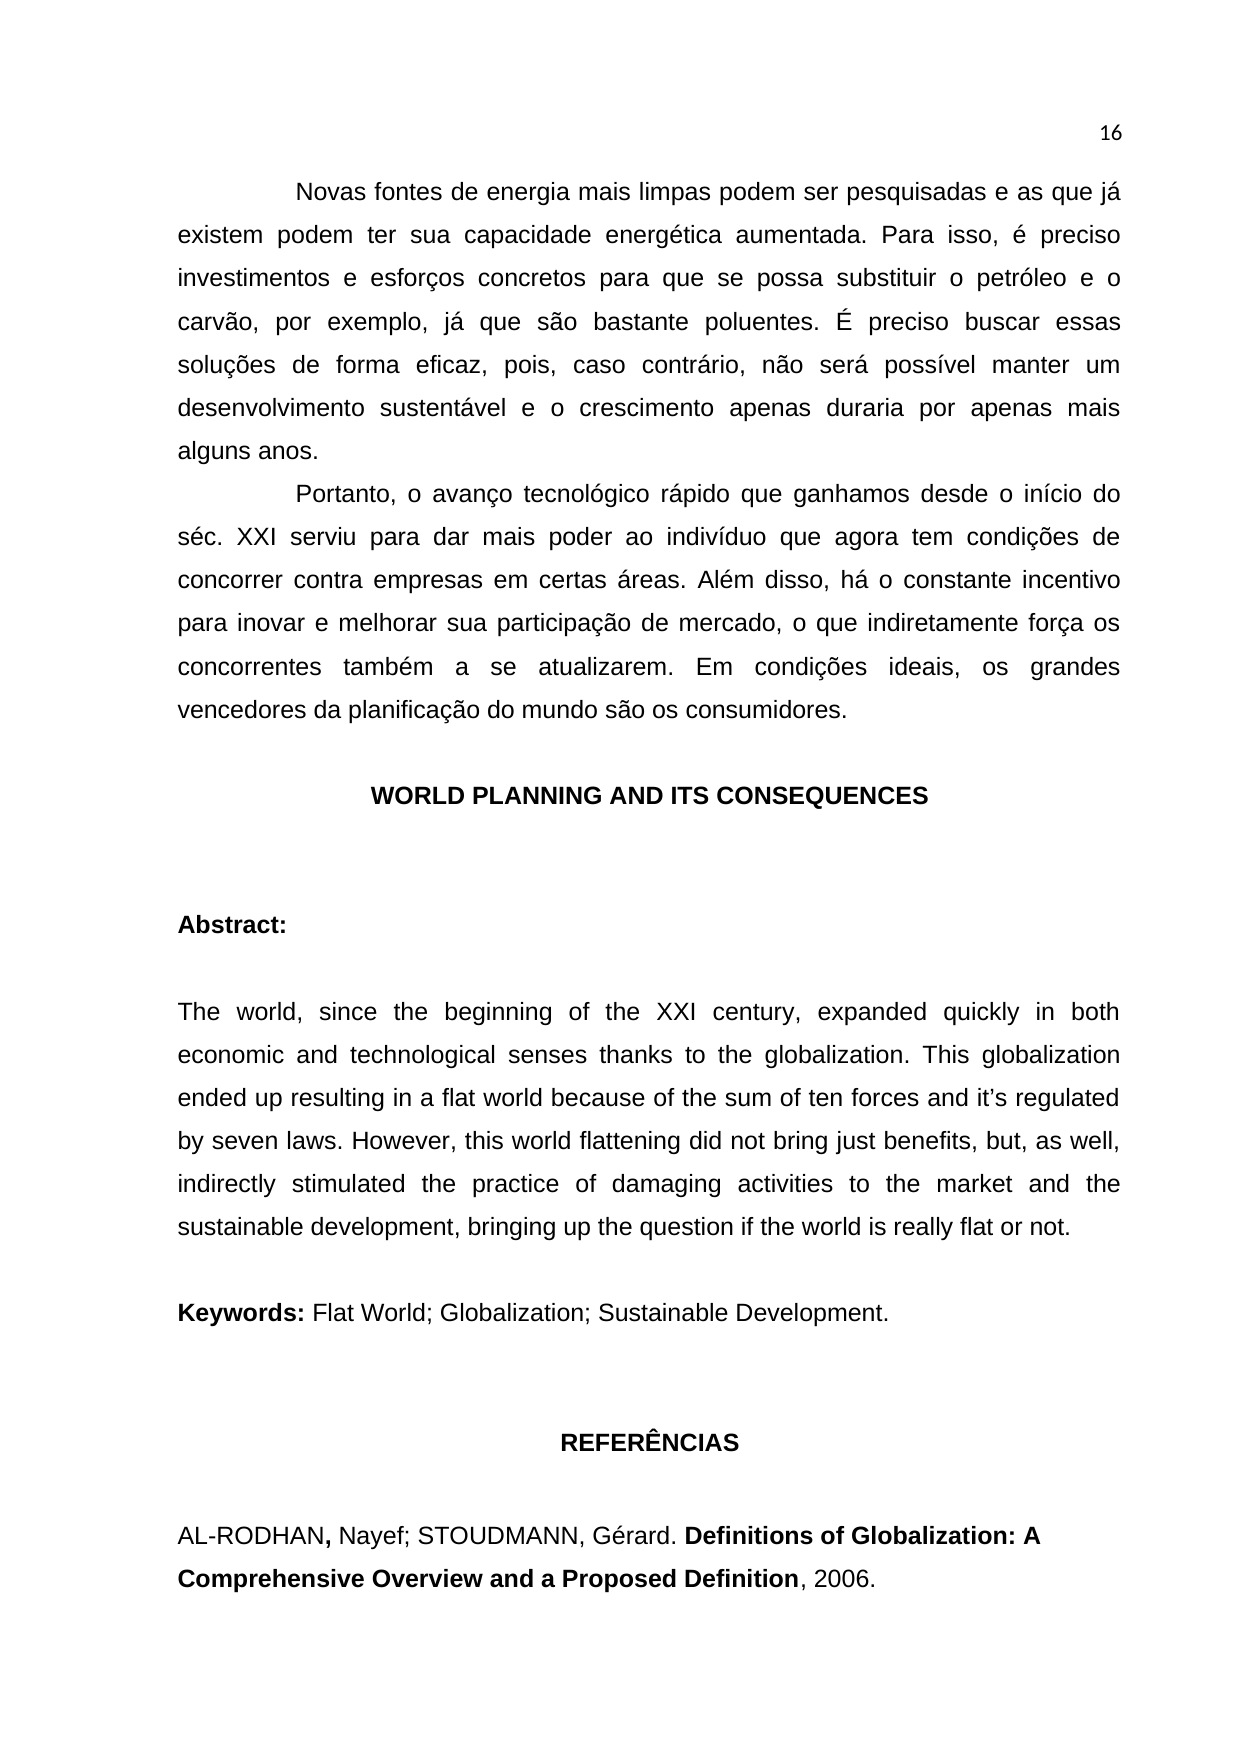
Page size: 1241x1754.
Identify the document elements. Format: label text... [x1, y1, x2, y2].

text Keywords: Flat World; Globalization; Sustainable Development. [177, 1298, 1122, 1327]
text Novas fontes de energia mais limpas podem ser pesquisadas e as que já existem podem ter sua capacidade energética aumentada. Para isso, é preciso investimentos e esforços concretos para que se possa substituir o petróleo e o carvão, por exemplo, já que são bastante poluentes. É preciso buscar essas soluções de forma eficaz, pois, caso contrário, não será possível manter um desenvolvimento sustentável e o crescimento apenas duraria por apenas mais alguns anos. [177, 177, 1122, 465]
text Portanto, o avanço tecnológico rápido que ganhamos desde o início do séc. XXI serviu para dar mais poder ao indivíduo que agora tem condições de concorrer contra empresas em certas áreas. Além disso, há o constante incentivo para inovar e melhorar sua participação de mercado, o que indiretamente força os concorrentes também a se atualizarem. Em condições ideais, os grandes vencedores da planificação do mundo são os consumidores. [177, 479, 1122, 723]
text WORLD PLANNING AND ITS CONSEQUENCES [177, 781, 1122, 810]
text REFERÊNCIAS [177, 1428, 1122, 1457]
text AL-RODHAN, Nayef; STOUDMANN, Gérard. Definitions of Globalization: A Comprehensive Overview and a Proposed Definition, 2006. [177, 1521, 1122, 1593]
text The world, since the beginning of the XXI century, expanded quickly in both economic and technological senses thanks to the globalization. This globalization ended up resulting in a flat world because of the sum of ten forces and it’s regulated by seven laws. However, this world flattening did not bring just benefits, but, as well, indirectly stimulated the practice of damaging activities to the market and the sustainable development, bringing up the question if the world is really flat or not. [177, 997, 1122, 1241]
text Abstract: [177, 910, 1122, 939]
